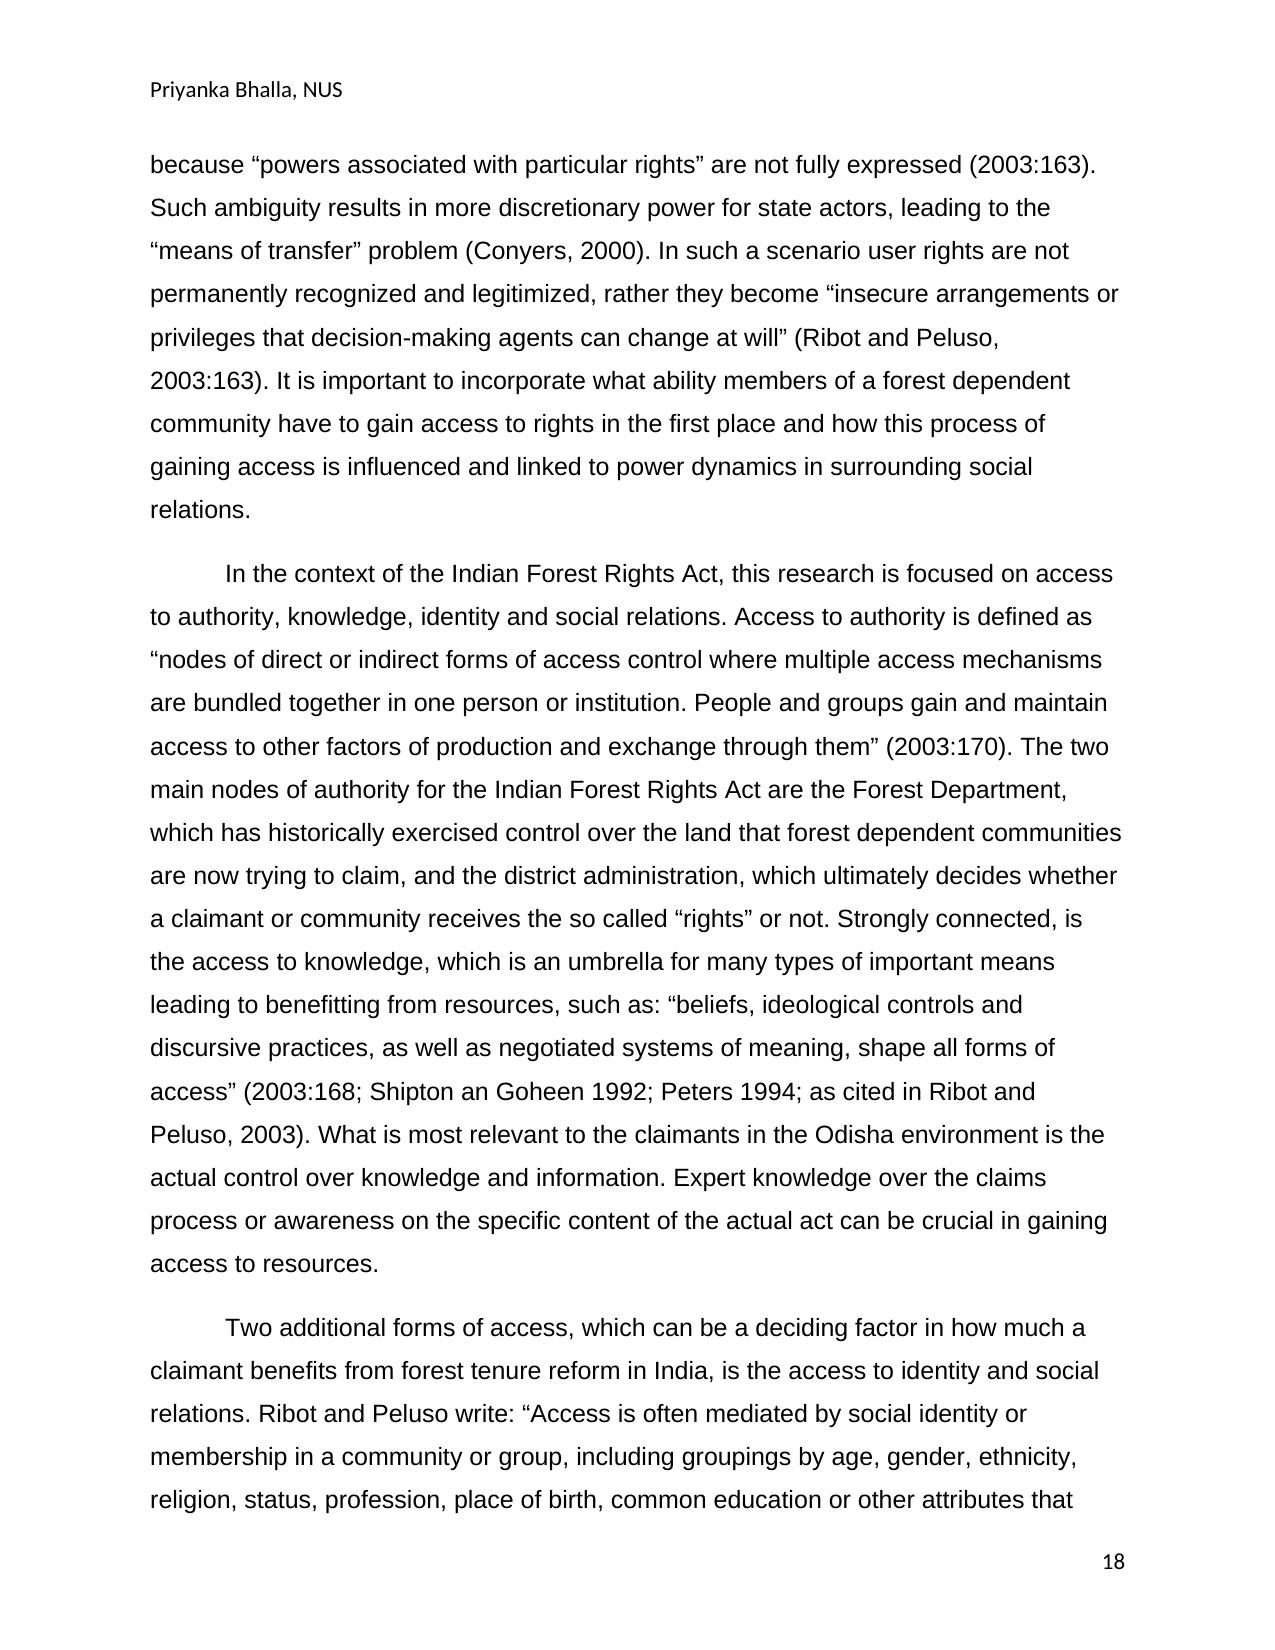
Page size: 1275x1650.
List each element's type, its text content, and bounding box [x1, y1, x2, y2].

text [150, 1313, 1125, 1514]
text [150, 150, 1125, 524]
text In the context of the Indian Forest Rights Act, this research is focused on access to authority, knowledge, identity and social relations. Access to authority is defined as “nodes of direct or indirect forms of access control where multiple access mechanisms are bundled together in one person or institution. People and groups gain and maintain access to other factors of production and exchange through them” (2003:170). The two main nodes of authority for the Indian Forest Rights Act are the Forest Department, which has historically exercised control over the land that forest dependent communities are now trying to claim, and the district administration, which ultimately decides whether a claimant or community receives the so called “rights” or not. Strongly connected, is the access to knowledge, which is an umbrella for many types of important means leading to benefitting from resources, such as: “beliefs, ideological controls and discursive practices, as well as negotiated systems of meaning, shape all forms of access” (2003:168; Shipton an Goheen 1992; Peters 1994; as cited in Ribot and Peluso, 2003). What is most relevant to the claimants in the Odisha environment is the actual control over knowledge and information. Expert knowledge over the claims process or awareness on the specific content of the actual act can be crucial in gaining access to resources. [150, 559, 1125, 1278]
